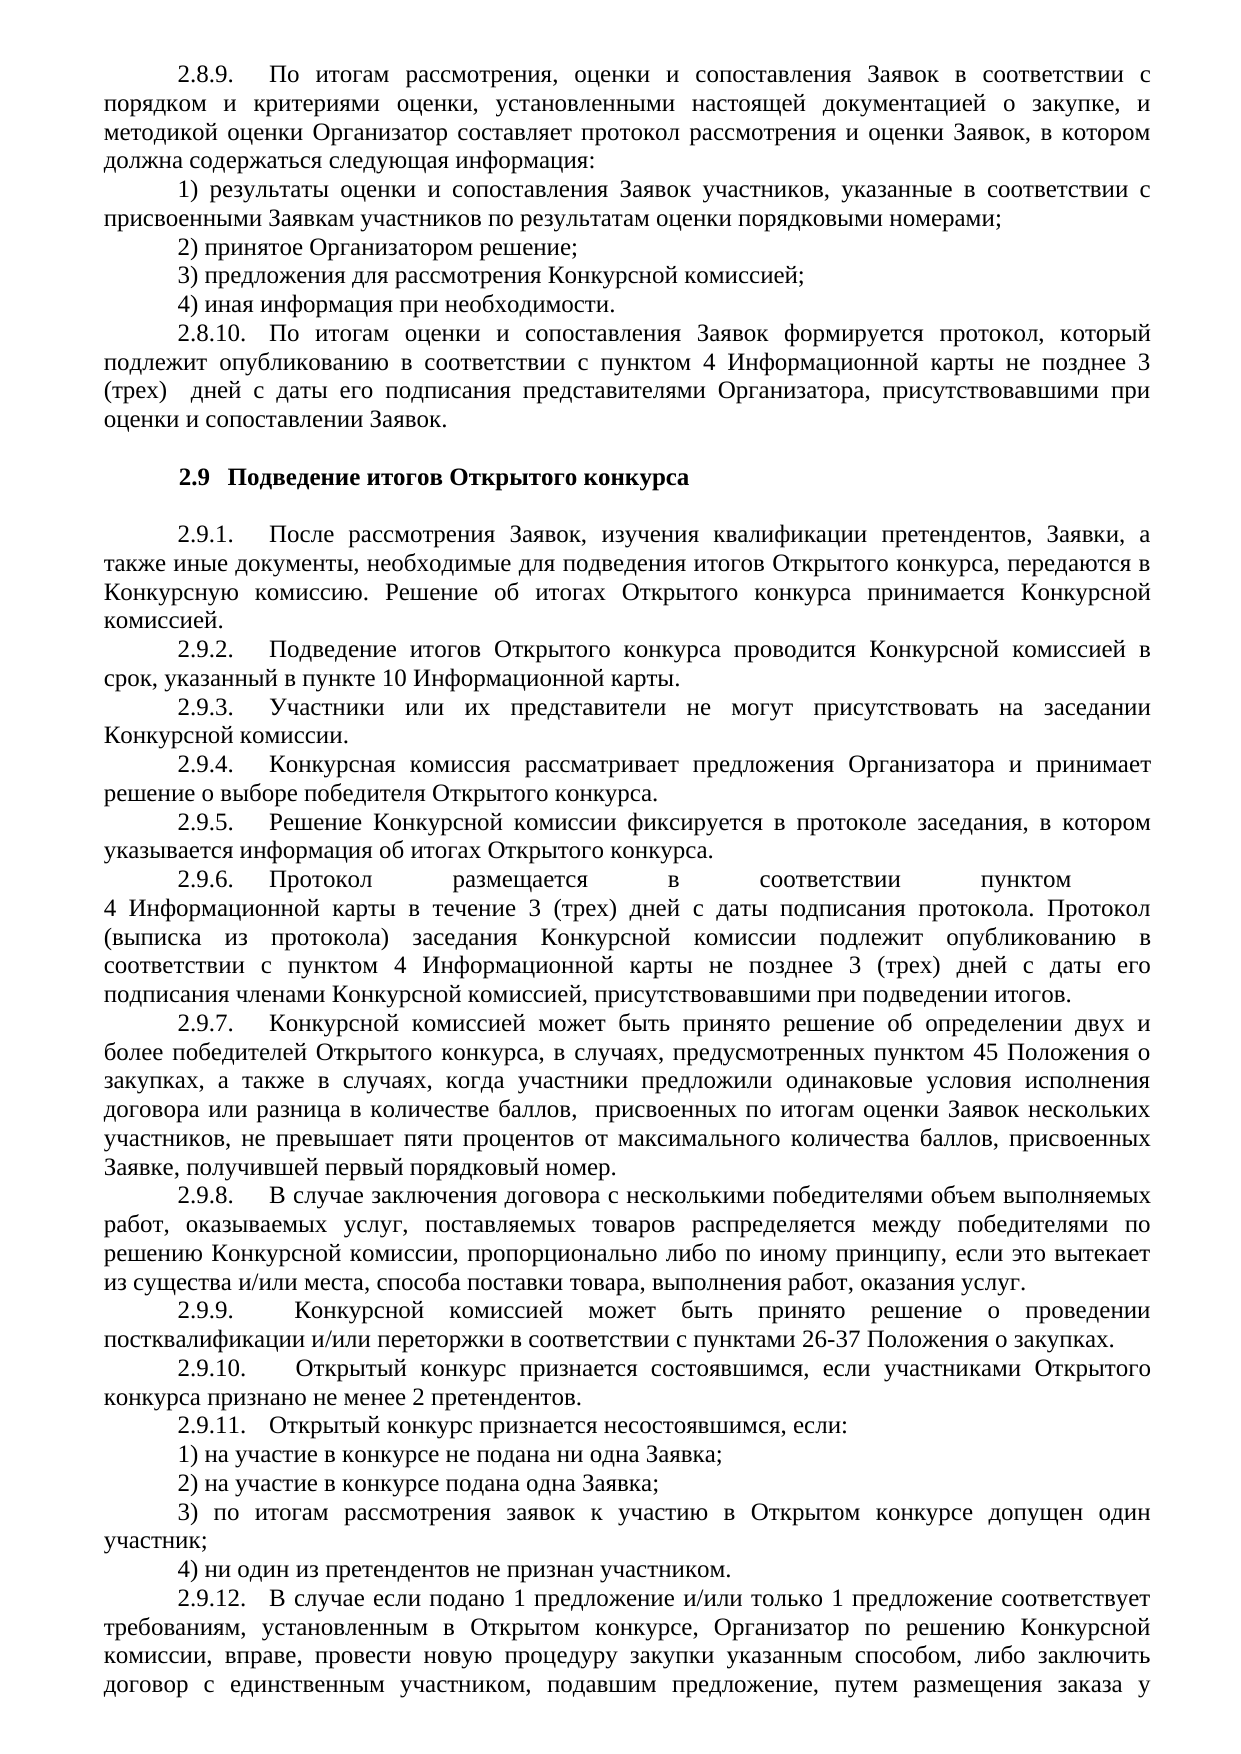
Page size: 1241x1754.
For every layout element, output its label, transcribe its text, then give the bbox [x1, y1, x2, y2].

text 4) ни один из претендентов не признан участником. [103, 1554, 1152, 1583]
text 1) результаты оценки и сопоставления Заявок участников, указанные в соответствии с присвоенными Заявкам участников по результатам оценки порядковыми номерами; [103, 174, 1152, 232]
list Конкурсной комиссией может быть принято решение о проведении постквалификации и/или переторжки в соответствии с пунктами 26-37 Положения о закупках. [103, 1295, 1152, 1353]
text 4) иная информация при необходимости. [177, 289, 1152, 318]
list Конкурсной комиссией может быть принято решение об определении двух и более победителей Открытого конкурса, в случаях, предусмотренных пунктом 45 Положения о закупках, а также в случаях, когда участники предложили одинаковые условия исполнения договора или разница в количестве баллов, присвоенных по итогам оценки Заявок нескольких участников, не превышает пяти процентов от максимального количества баллов, присвоенных Заявке, получившей первый порядковый номер. [103, 1008, 1152, 1180]
list Подведение итогов Открытого конкурса проводится Конкурсной комиссией в срок, указанный в пункте 10 Информационной карты. [103, 634, 1152, 692]
list По итогам оценки и сопоставления Заявок формируется протокол, который подлежит опубликованию в соответствии с пунктом 4 Информационной карты не позднее 3 (трех) дней с даты его подписания представителями Организатора, присутствовавшими при оценки и сопоставлении Заявок. [103, 318, 1152, 433]
text 3) предложения для рассмотрения Конкурсной комиссией; [177, 260, 1152, 289]
list Участники или их представители не могут присутствовать на заседании Конкурсной комиссии. [103, 692, 1152, 749]
subtitle Подведение итогов Открытого конкурса [103, 462, 1152, 490]
list После рассмотрения Заявок, изучения квалификации претендентов, Заявки, а также иные документы, необходимые для подведения итогов Открытого конкурса, передаются в Конкурсную комиссию. Решение об итогах Открытого конкурса принимается Конкурсной комиссией. [103, 519, 1152, 634]
list Открытый конкурс признается несостоявшимся, если: [103, 1410, 1152, 1439]
list Решение Конкурсной комиссии фиксируется в протоколе заседания, в котором указывается информация об итогах Открытого конкурса. [103, 807, 1152, 864]
list По итогам рассмотрения, оценки и сопоставления Заявок в соответствии с порядком и критериями оценки, установленными настоящей документацией о закупке, и методикой оценки Организатор составляет протокол рассмотрения и оценки Заявок, в котором должна содержаться следующая информация: [103, 59, 1152, 174]
list Протокол размещается в соответствии пунктом 4 Информационной карты в течение 3 (трех) дней с даты подписания протокола. Протокол (выписка из протокола) заседания Конкурсной комиссии подлежит опубликованию в соответствии с пунктом 4 Информационной карты не позднее 3 (трех) дней с даты его подписания членами Конкурсной комиссией, присутствовавшими при подведении итогов. [103, 864, 1152, 1008]
list Открытый конкурс признается состоявшимся, если участниками Открытого конкурса признано не менее 2 претендентов. [103, 1353, 1152, 1410]
list Конкурсная комиссия рассматривает предложения Организатора и принимает решение о выборе победителя Открытого конкурса. [103, 749, 1152, 807]
text 3) по итогам рассмотрения заявок к участию в Открытом конкурсе допущен один участник; [103, 1497, 1152, 1554]
text 2) на участие в конкурсе подана одна Заявка; [103, 1468, 1152, 1497]
text 2) принятое Организатором решение; [103, 232, 1152, 260]
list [103, 1583, 1152, 1698]
text 1) на участие в конкурсе не подана ни одна Заявка; [103, 1439, 1152, 1468]
list В случае заключения договора с несколькими победителями объем выполняемых работ, оказываемых услуг, поставляемых товаров распределяется между победителями по решению Конкурсной комиссии, пропорционально либо по иному принципу, если это вытекает из существа и/или места, способа поставки товара, выполнения работ, оказания услуг. [103, 1180, 1152, 1295]
